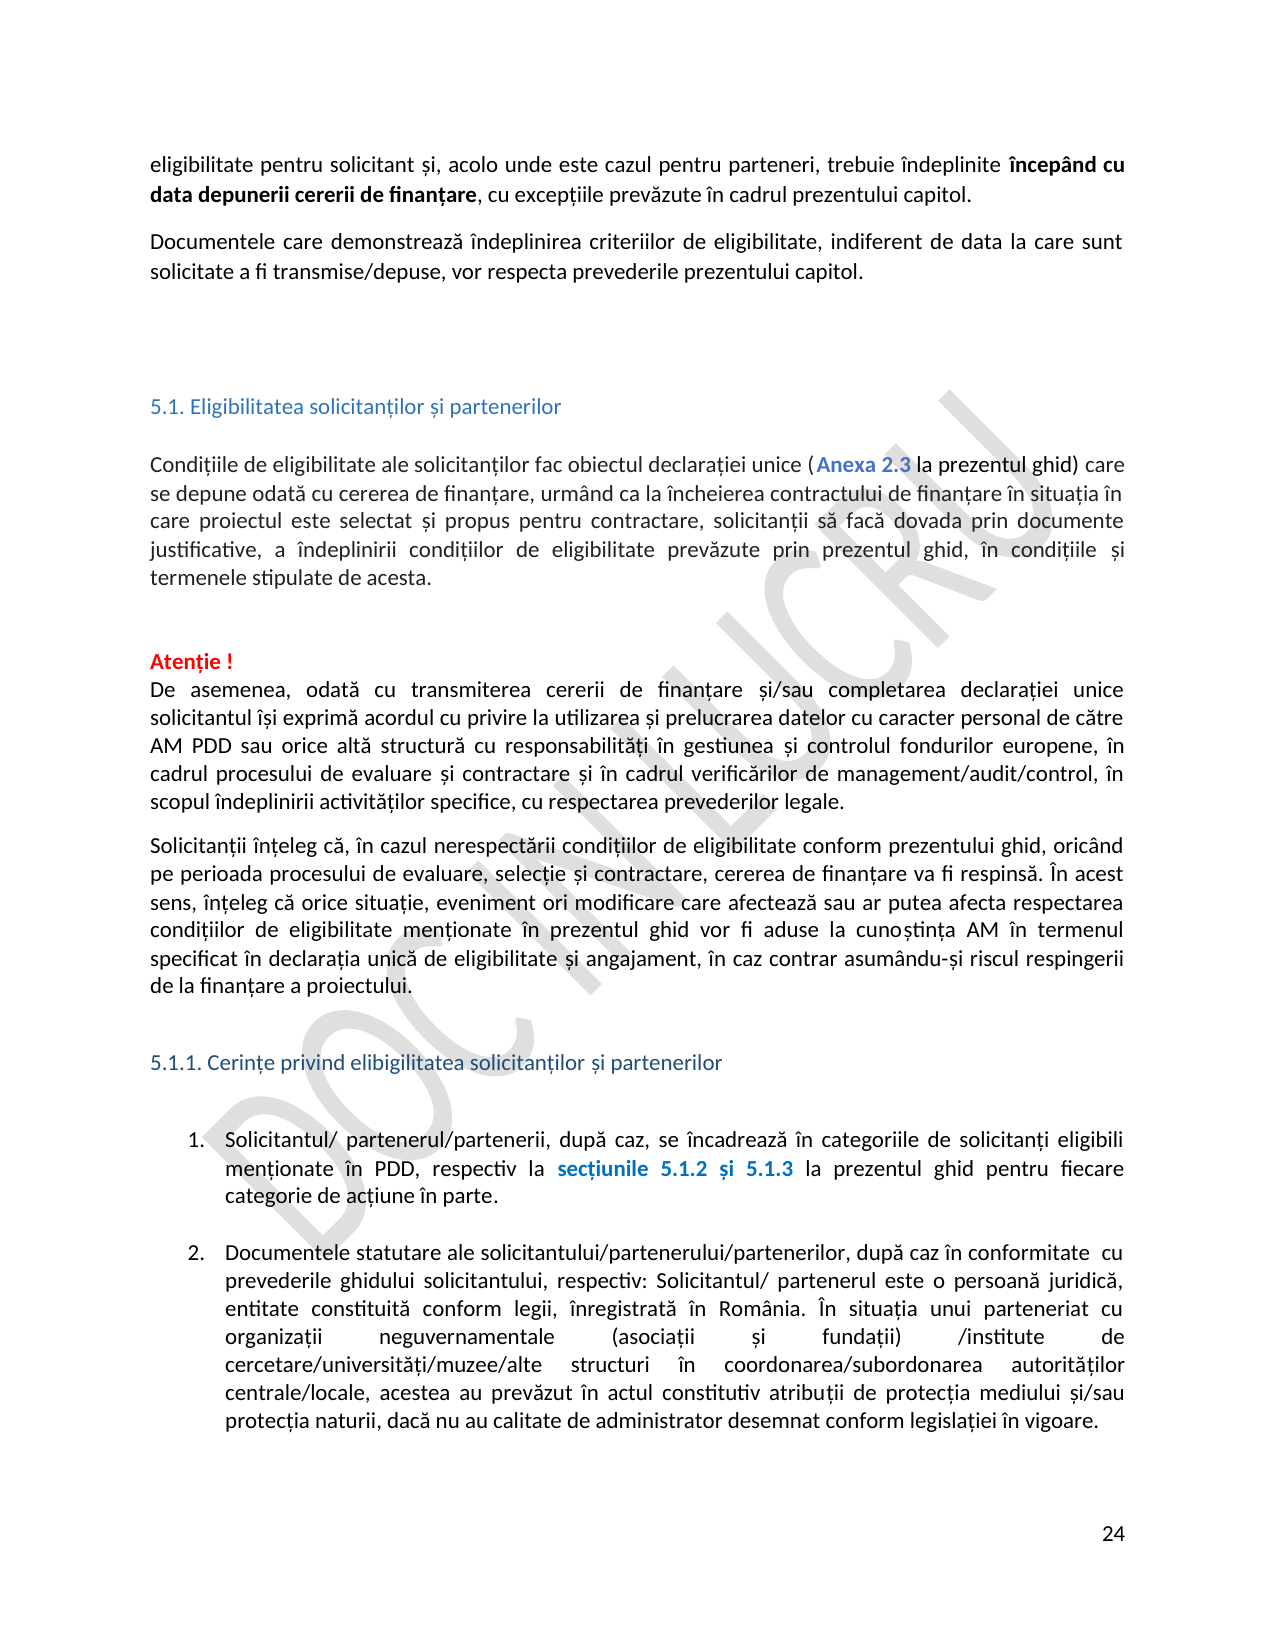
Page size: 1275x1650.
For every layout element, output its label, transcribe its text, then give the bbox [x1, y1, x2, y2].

text Documentele care demonstrează îndeplinirea criteriilor de eligibilitate, indiferent de data la care sunt solicitate a fi transmise/depuse, vor respecta prevederile prezentului capitol. [150, 227, 1125, 285]
text De asemenea, odată cu transmiterea cererii de finanțare și/sau completarea declarației unice solicitantul își exprimă acordul cu privire la utilizarea şi prelucrarea datelor cu caracter personal de către AM PDD sau orice altă structură cu responsabilități în gestiunea și controlul fondurilor europene, în cadrul procesului de evaluare și contractare și în cadrul verificărilor de management/audit/control, în scopul îndeplinirii activităților specifice, cu respectarea prevederilor legale. [150, 675, 1125, 815]
text Condițiile de eligibilitate ale solicitanților fac obiectul declarației unice (Anexa 2.3 la prezentul ghid) care se depune odată cu cererea de finanțare, urmând ca la încheierea contractului de finanțare în situația în care proiectul este selectat și propus pentru contractare, solicitanții să facă dovada prin documente justificative, a îndeplinirii condițiilor de eligibilitate prevăzute prin prezentul ghid, în condițiile și termenele stipulate de acesta. [150, 451, 1125, 591]
text Solicitanții înțeleg că, în cazul nerespectării condițiilor de eligibilitate conform prezentului ghid, oricând pe perioada procesului de evaluare, selecție și contractare, cererea de finanțare va fi respinsă. În acest sens, înțeleg că orice situație, eveniment ori modificare care afectează sau ar putea afecta respectarea condițiilor de eligibilitate menționate în prezentul ghid vor fi aduse la cunoștința AM în termenul specificat în declarația unică de eligibilitate și angajament, în caz contrar asumându-și riscul respingerii de la finanțare a proiectului. [150, 832, 1125, 1000]
list Documentele statutare ale solicitantului/partenerului/partenerilor, după caz în conformitate cu prevederile ghidului solicitantului, respectiv: Solicitantul/ partenerul este o persoană juridică, entitate constituită conform legii, înregistrată în România. În situația unui parteneriat cu organizaţii neguvernamentale (asociaţii şi fundaţii) /institute de cercetare/universităţi/muzee/alte structuri în coordonarea/subordonarea autorităţilor centrale/locale, acestea au prevăzut în actul constitutiv atribuţii de protecţia mediului şi/sau protecţia naturii, dacă nu au calitate de administrator desemnat conform legislației în vigoare. [187, 1238, 1125, 1434]
subtitle 5.1. Eligibilitatea solicitanților și partenerilor [150, 392, 1125, 420]
text Atenție ! [150, 647, 1125, 675]
list Solicitantul/ partenerul/partenerii, după caz, se încadrează în categoriile de solicitanți eligibili menționate în PDD, respectiv la secțiunile 5.1.2 și 5.1.3 la prezentul ghid pentru fiecare categorie de acțiune în parte. [187, 1126, 1125, 1210]
subtitle 5.1.1. Cerințe privind elibigilitatea solicitanților și partenerilor [150, 1048, 1125, 1077]
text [150, 150, 1125, 208]
